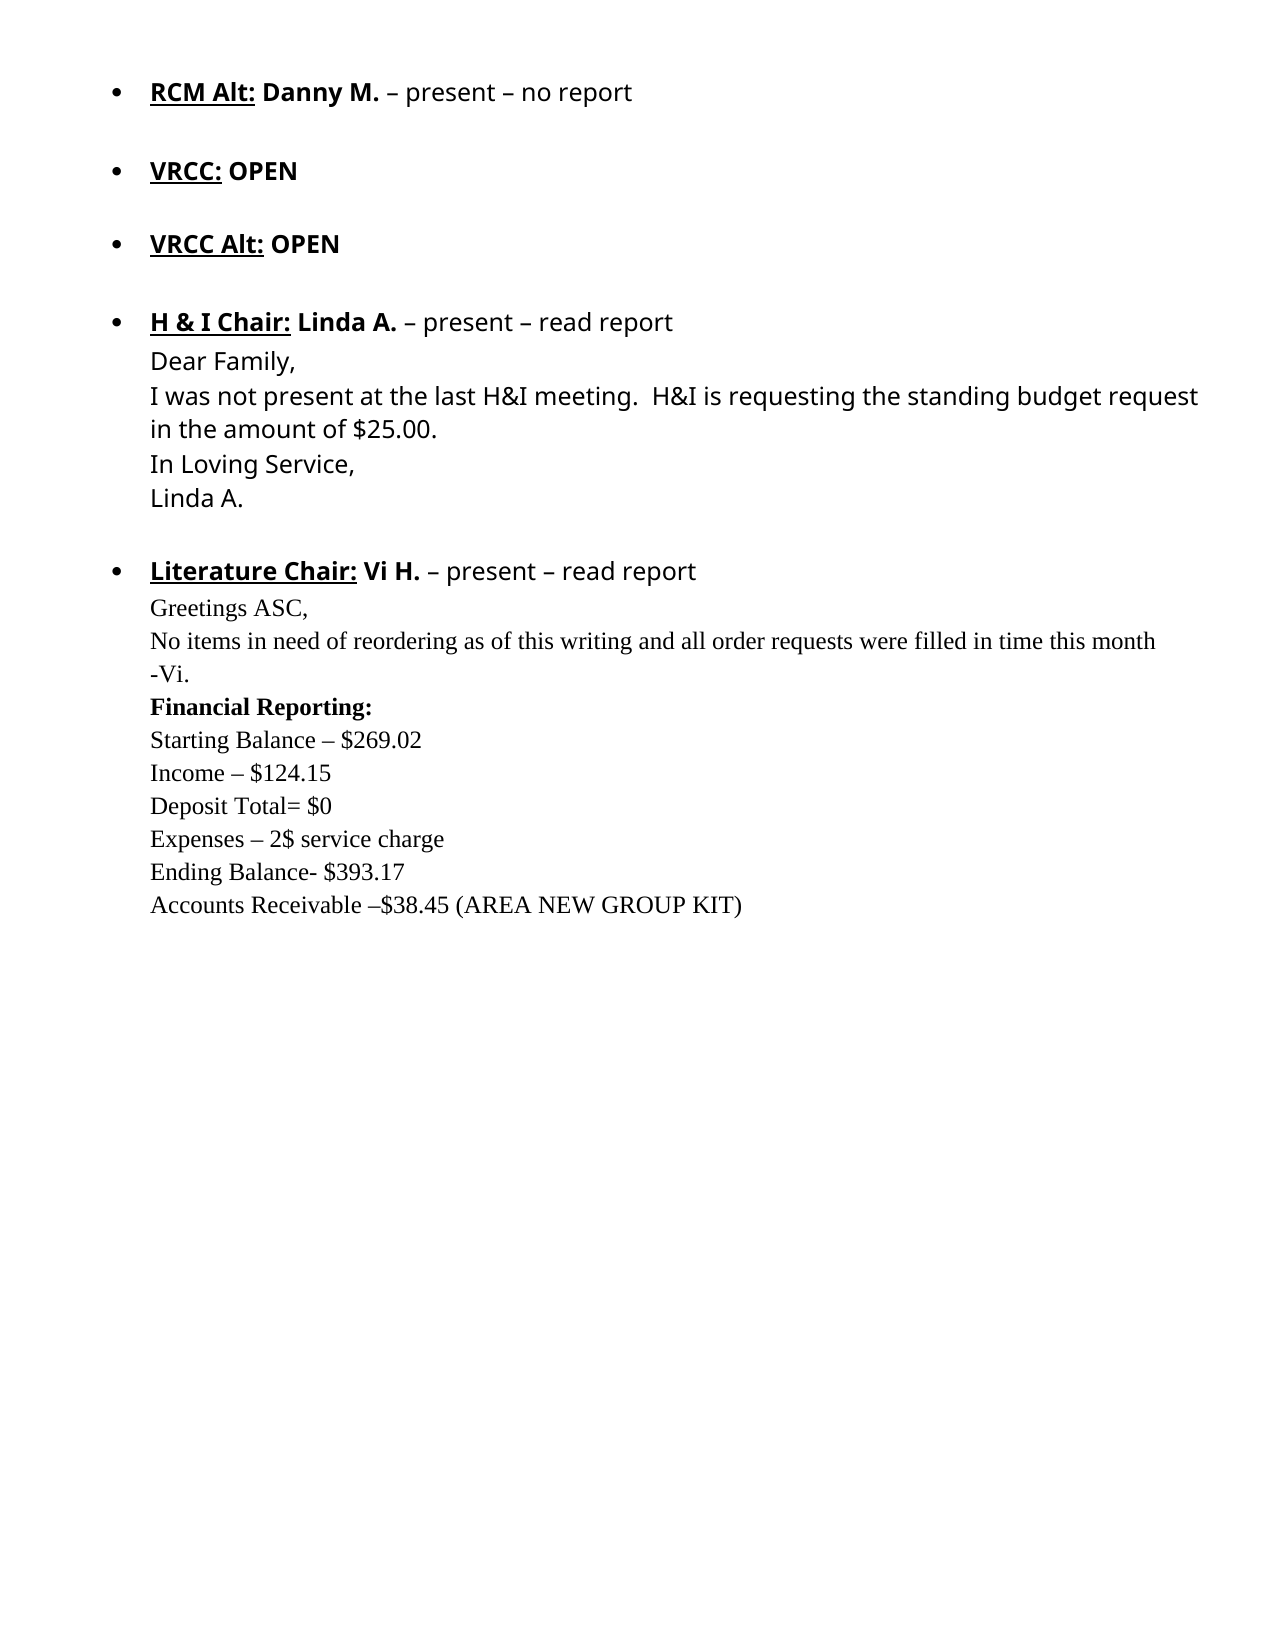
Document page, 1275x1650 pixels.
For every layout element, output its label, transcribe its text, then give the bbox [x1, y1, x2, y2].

text Linda A. [150, 480, 1200, 514]
list H & I Chair: Linda A. – present – read report [112, 305, 1200, 339]
list VRCC Alt: OPEN [112, 227, 1200, 261]
list Deposit Total= $0 [150, 791, 1200, 819]
list Accounts Receivable –$38.45 (AREA NEW GROUP KIT) [150, 890, 1200, 919]
text I was not present at the last H&I meeting. H&I is requesting the standing budget request in the amount of $25.00. [150, 378, 1200, 446]
list Starting Balance – $269.02 [150, 725, 1200, 753]
list Greetings ASC, [150, 593, 1200, 621]
list Financial Reporting: [150, 692, 1200, 721]
list RCM Alt: Danny M. – present – no report [112, 75, 1200, 109]
list -Vi. [150, 659, 1200, 687]
list Expenses – 2$ service charge [150, 824, 1200, 853]
list No items in need of reordering as of this writing and all order requests were filled in time this month [150, 626, 1200, 654]
text In Loving Service, [150, 446, 1200, 480]
list Ending Balance- $393.17 [150, 857, 1200, 886]
text Dear Family, [150, 344, 1200, 378]
list Income – $124.15 [150, 758, 1200, 787]
list VRCC: OPEN [112, 153, 1200, 187]
list Literature Chair: Vi H. – present – read report [112, 553, 1200, 588]
